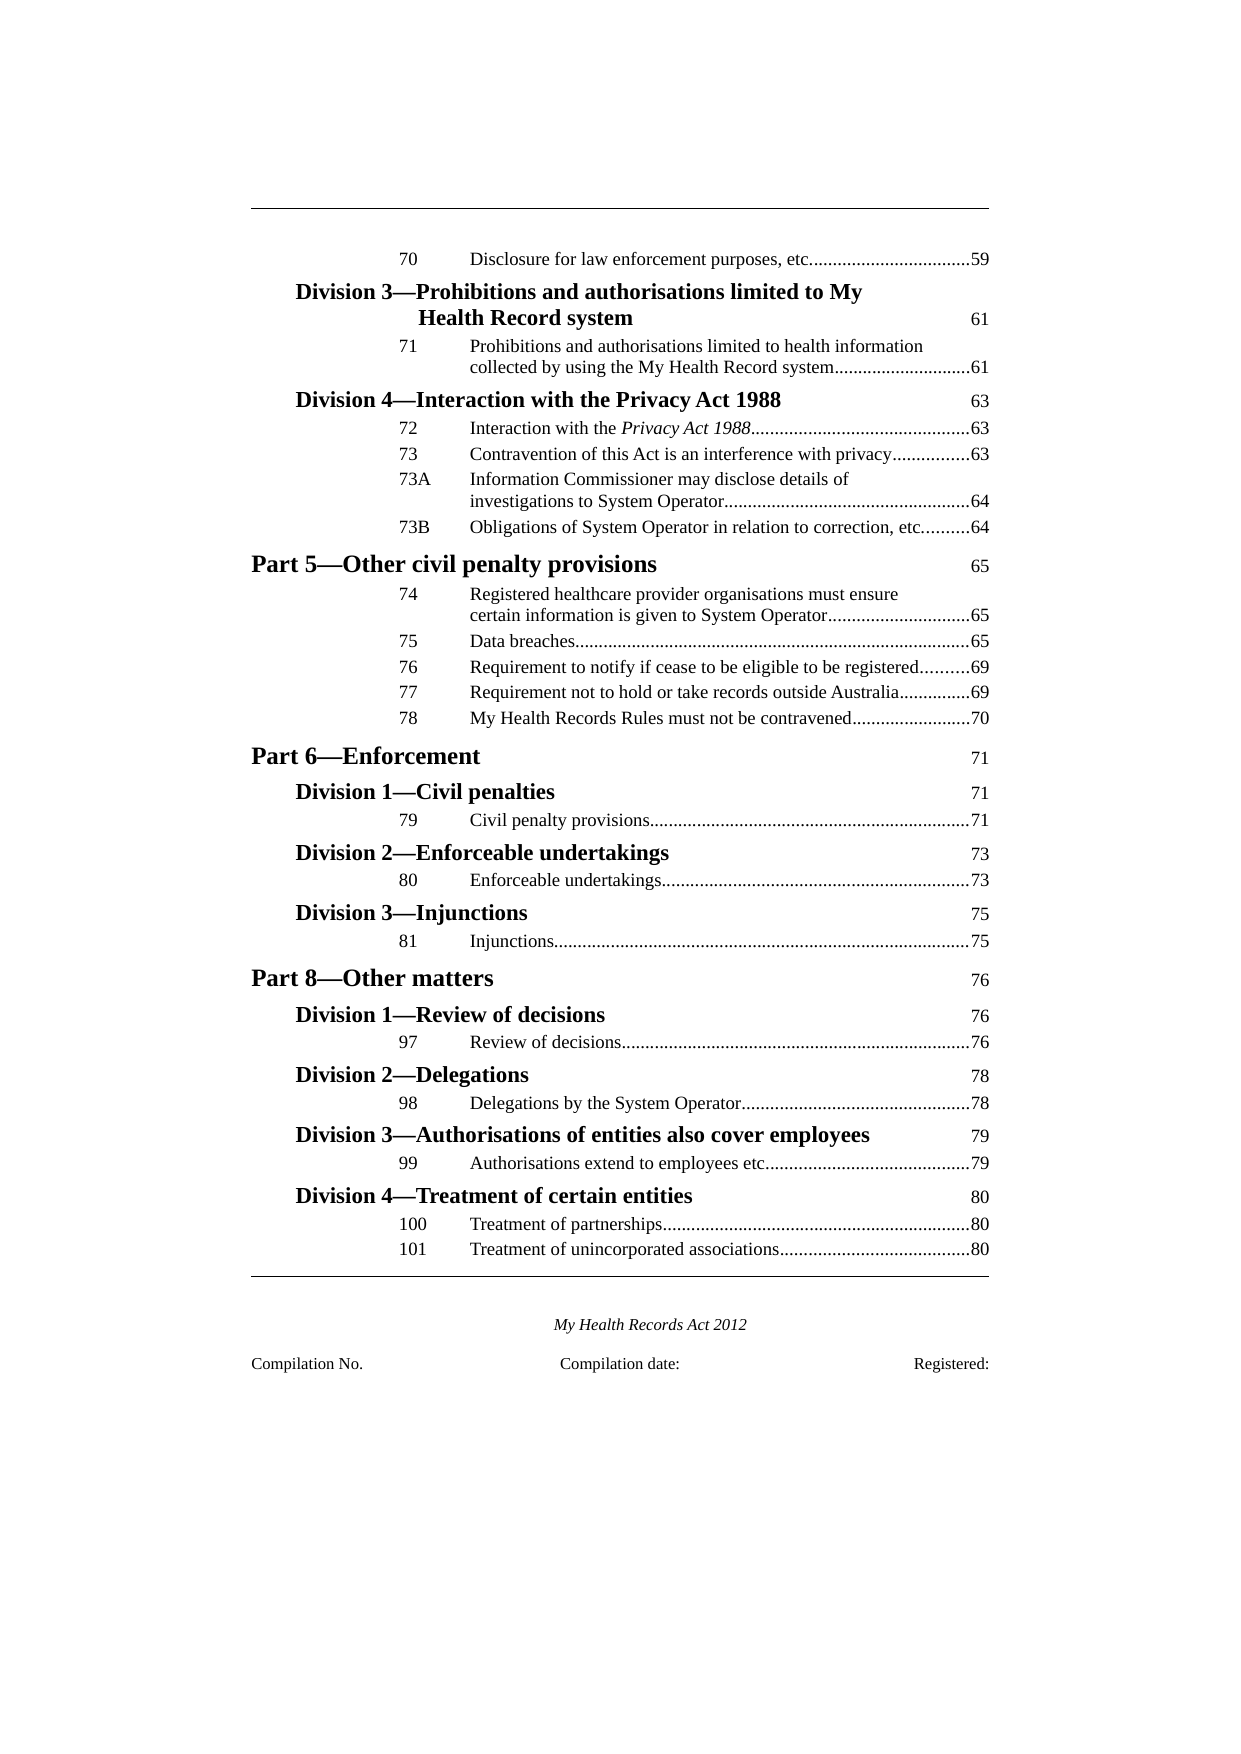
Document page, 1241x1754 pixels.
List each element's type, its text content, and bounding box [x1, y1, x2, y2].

text Division 3—Prohibitions and authorisations limited to My Health Record system 61 [295, 278, 930, 331]
text 72 Interaction with the Privacy Act 1988 63 [399, 417, 930, 438]
text 98 Delegations by the System Operator 78 [399, 1092, 930, 1113]
text Division 4—Treatment of certain entities 80 [295, 1182, 930, 1208]
text Division 3—Authorisations of entities also cover employees 79 [295, 1121, 930, 1148]
text 77 Requirement not to hold or take records outside Australia 69 [399, 681, 930, 703]
text 79 Civil penalty provisions 71 [399, 809, 930, 830]
text 73B Obligations of System Operator in relation to correction, etc. 64 [399, 516, 930, 537]
text Division 2—Delegations 78 [295, 1061, 930, 1087]
text 73A Information Commissioner may disclose details of investigations to System Operator 64 [399, 468, 930, 511]
text 73 Contravention of this Act is an interference with privacy 63 [399, 442, 930, 464]
text Part 6—Enforcement 71 [251, 741, 930, 770]
text Part 5—Other civil penalty provisions 65 [251, 549, 930, 578]
text 81 Injunctions 75 [399, 929, 930, 951]
text 97 Review of decisions 76 [399, 1031, 930, 1053]
text 100 Treatment of partnerships 80 [399, 1212, 930, 1234]
text 78 My Health Records Rules must not be contravened 70 [399, 707, 930, 728]
text Division 4—Interaction with the Privacy Act 1988 63 [295, 386, 930, 413]
text 101 Treatment of unincorporated associations 80 [399, 1238, 930, 1260]
text Division 3—Injunctions 75 [295, 899, 930, 925]
text 74 Registered healthcare provider organisations must ensure certain information is given to System Operator 65 [399, 582, 930, 626]
text Division 1—Review of decisions 76 [295, 1001, 930, 1027]
text 80 Enforceable undertakings 73 [399, 869, 930, 891]
text 75 Data breaches 65 [399, 630, 930, 651]
text 76 Requirement to notify if cease to be eligible to be registered 69 [399, 656, 930, 677]
text Part 8—Other matters 76 [251, 963, 930, 992]
text 71 Prohibitions and authorisations limited to health information collected by using the My Health Record system 61 [399, 335, 930, 378]
text 70 Disclosure for law enforcement purposes, etc. 59 [399, 248, 930, 269]
text Division 2—Enforceable undertakings 73 [295, 838, 930, 865]
text 99 Authorisations extend to employees etc. 79 [399, 1152, 930, 1173]
text Division 1—Civil penalties 71 [295, 778, 930, 804]
